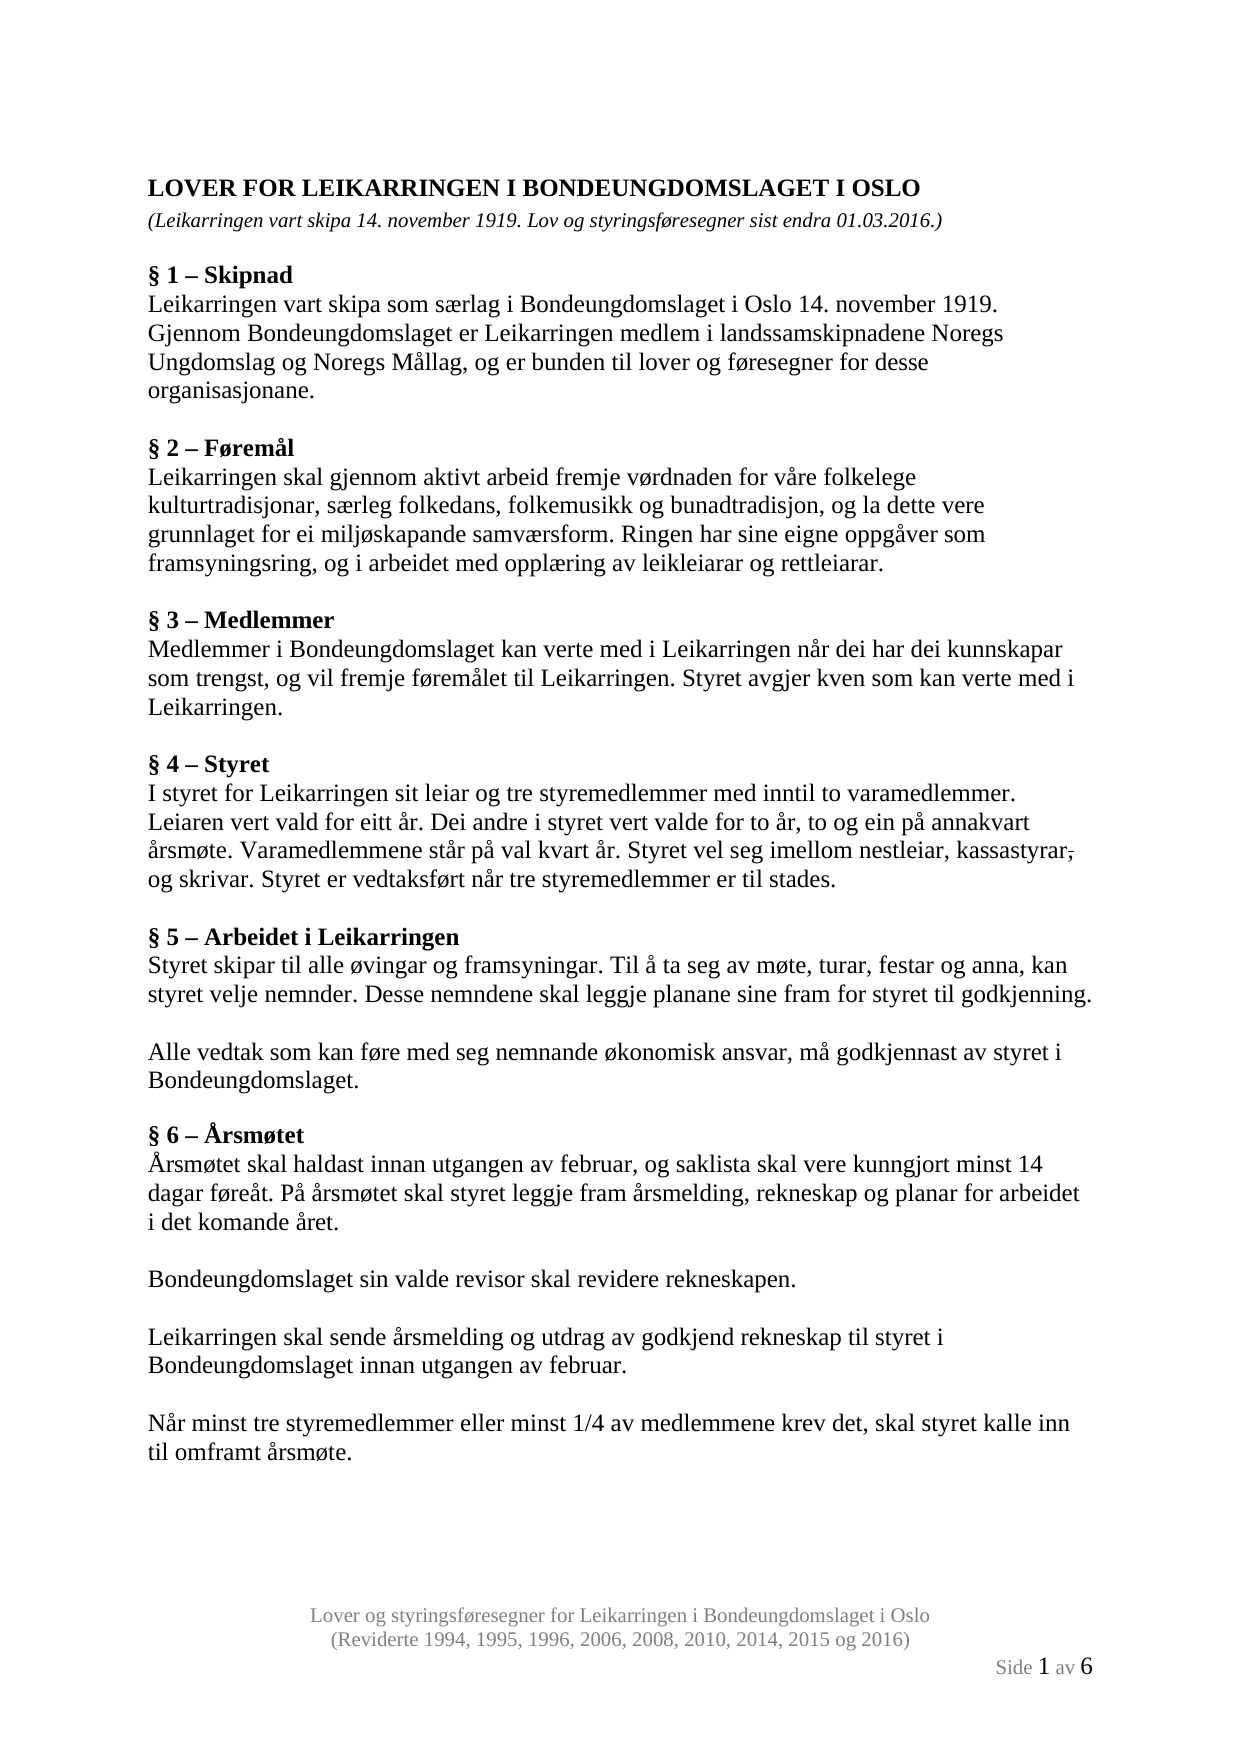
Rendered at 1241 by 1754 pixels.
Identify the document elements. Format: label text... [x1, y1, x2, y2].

text § 5 – Arbeidet i Leikarringen [148, 922, 1093, 950]
text Leikarringen skal gjennom aktivt arbeid fremje vørdnaden for våre folkelege kulturtradisjonar, særleg folkedans, folkemusikk og bunadtradisjon, og la dette vere grunnlaget for ei miljøskapande samværsform. Ringen har sine eigne oppgåver som framsyningsring, og i arbeidet med opplæring av leikleiarar og rettleiarar. [148, 462, 1093, 577]
text Leikarringen vart skipa som særlag i Bondeungdomslaget i Oslo 14. november 1919. Gjennom Bondeungdomslaget er Leikarringen medlem i landssamskipnadene Noregs Ungdomslag og Noregs Mållag, og er bunden til lover og føresegner for desse organisasjonane. [148, 289, 1093, 404]
text (Leikarringen vart skipa 14. november 1919. Lov og styringsføresegner sist endra 01.03.2016.) [148, 208, 1093, 232]
text § 6 – Årsmøtet [148, 1121, 1093, 1149]
text § 4 – Styret [148, 749, 1093, 778]
text Medlemmer i Bondeungdomslaget kan verte med i Leikarringen når dei har dei kunnskapar som trengst, og vil fremje føremålet til Leikarringen. Styret avgjer kven som kan verte med i Leikarringen. [148, 634, 1093, 720]
text § 1 – Skipnad [148, 260, 1093, 289]
text Bondeungdomslaget sin valde revisor skal revidere rekneskapen. [148, 1264, 1093, 1293]
text Styret skipar til alle øvingar og framsyningar. Til å ta seg av møte, turar, festar og anna, kan styret velje nemnder. Desse nemndene skal leggje planane sine fram for styret til godkjenning. [148, 950, 1093, 1008]
subtitle LOVER FOR LEIKARRINGEN I BONDEUNGDOMSLAGET I OSLO [148, 173, 1093, 201]
text Leikarringen skal sende årsmelding og utdrag av godkjend rekneskap til styret i Bondeungdomslaget innan utgangen av februar. [148, 1322, 1093, 1379]
text I styret for Leikarringen sit leiar og tre styremedlemmer med inntil to varamedlemmer. Leiaren vert vald for eitt år. Dei andre i styret vert valde for to år, to og ein på annakvart årsmøte. Varamedlemmene står på val kvart år. Styret vel seg imellom nestleiar, kassastyrar, og skrivar. Styret er vedtaksført når tre styremedlemmer er til stades. [148, 778, 1093, 893]
text § 3 – Medlemmer [148, 605, 1093, 634]
text § 2 – Føremål [148, 433, 1093, 462]
text Alle vedtak som kan føre med seg nemnande økonomisk ansvar, må godkjennast av styret i Bondeungdomslaget. [148, 1037, 1093, 1094]
text Når minst tre styremedlemmer eller minst 1/4 av medlemmene krev det, skal styret kalle inn til omframt årsmøte. [148, 1408, 1093, 1466]
text Årsmøtet skal haldast innan utgangen av februar, og saklista skal vere kunngjort minst 14 dagar føreåt. På årsmøtet skal styret leggje fram årsmelding, rekneskap og planar for arbeidet i det komande året. [148, 1149, 1093, 1236]
